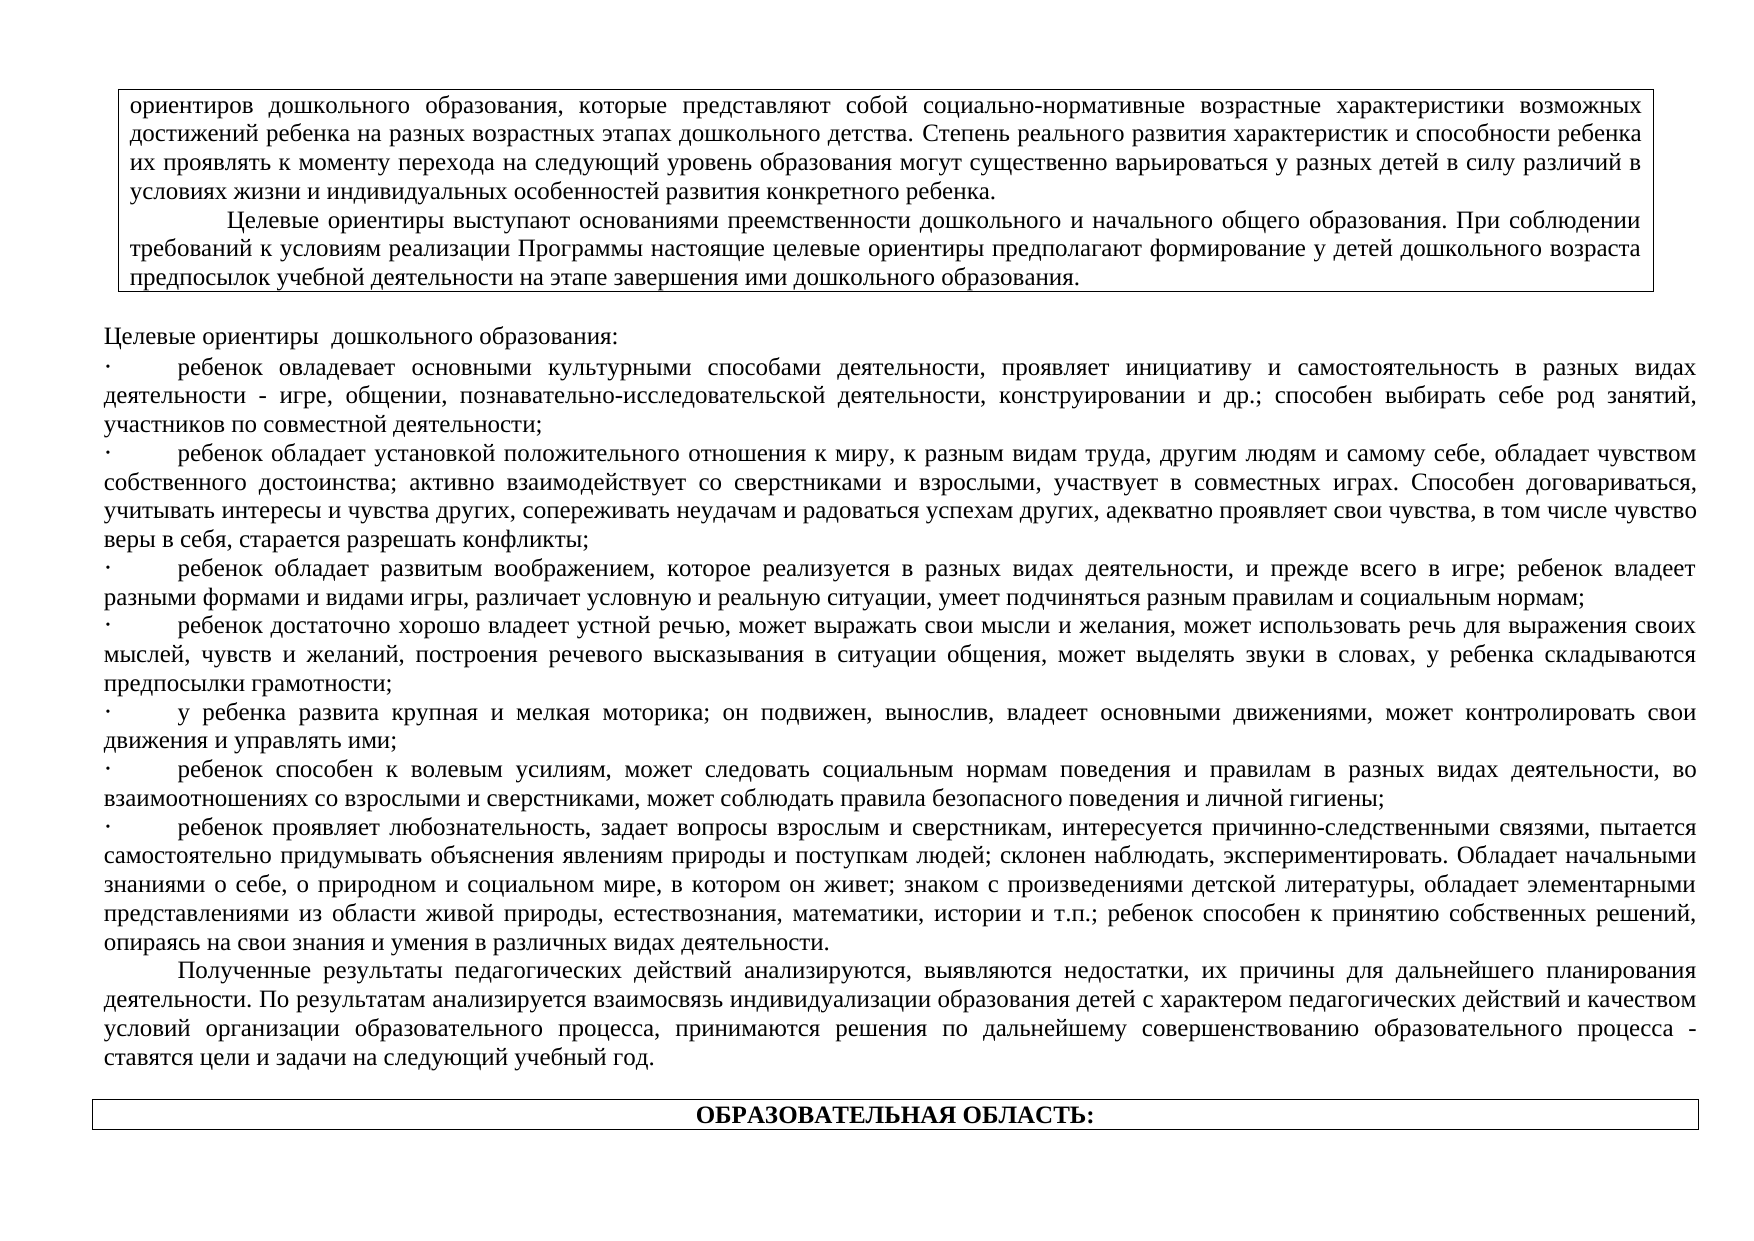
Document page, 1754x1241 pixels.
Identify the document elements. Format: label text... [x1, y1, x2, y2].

list ребенок овладевает основными культурными способами деятельности, проявляет инициативу и самостоятельность в разных видах деятельности - игре, общении, познавательно-исследовательской деятельности, конструировании и др.; способен выбирать себе род занятий, участников по совместной деятельности; [103, 352, 1698, 438]
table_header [93, 1100, 1698, 1129]
list ребенок проявляет любознательность, задает вопросы взрослым и сверстникам, интересуется причинно-следственными связями, пытается самостоятельно придумывать объяснения явлениям природы и поступкам людей; склонен наблюдать, экспериментировать. Обладает начальными знаниями о себе, о природном и социальном мире, в котором он живет; знаком с произведениями детской литературы, обладает элементарными представлениями из области живой природы, естествознания, математики, истории и т.п.; ребенок способен к принятию собственных решений, опираясь на свои знания и умения в различных видах деятельности. [103, 812, 1698, 956]
list ребенок обладает установкой положительного отношения к миру, к разным видам труда, другим людям и самому себе, обладает чувством собственного достоинства; активно взаимодействует со сверстниками и взрослыми, участвует в совместных играх. Способен договариваться, учитывать интересы и чувства других, сопереживать неудачам и радоваться успехам других, адекватно проявляет свои чувства, в том числе чувство веры в себя, старается разрешать конфликты; [103, 438, 1698, 553]
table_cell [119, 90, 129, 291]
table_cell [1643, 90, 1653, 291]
list у ребенка развита крупная и мелкая моторика; он подвижен, вынослив, владеет основными движениями, может контролировать свои движения и управлять ими; [103, 697, 1698, 754]
list ребенок способен к волевым усилиям, может следовать социальным нормам поведения и правилам в разных видах деятельности, во взаимоотношениях со взрослыми и сверстниками, может соблюдать правила безопасного поведения и личной гигиены; [103, 754, 1698, 812]
text Полученные результаты педагогических действий анализируются, выявляются недостатки, их причины для дальнейшего планирования деятельности. По результатам анализируется взаимосвязь индивидуализации образования детей с характером педагогических действий и качеством условий организации образовательного процесса, принимаются решения по дальнейшему совершенствованию образовательного процесса - ставятся цели и задачи на следующий учебный год. [103, 956, 1698, 1071]
list ребенок обладает развитым воображением, которое реализуется в разных видах деятельности, и прежде всего в игре; ребенок владеет разными формами и видами игры, различает условную и реальную ситуации, умеет подчиняться разным правилам и социальным нормам; [103, 553, 1698, 611]
text Целевые ориентиры дошкольного образования: [103, 321, 1698, 349]
list ребенок достаточно хорошо владеет устной речью, может выражать свои мысли и желания, может использовать речь для выражения своих мыслей, чувств и желаний, построения речевого высказывания в ситуации общения, может выделять звуки в словах, у ребенка складываются предпосылки грамотности; [103, 611, 1698, 697]
